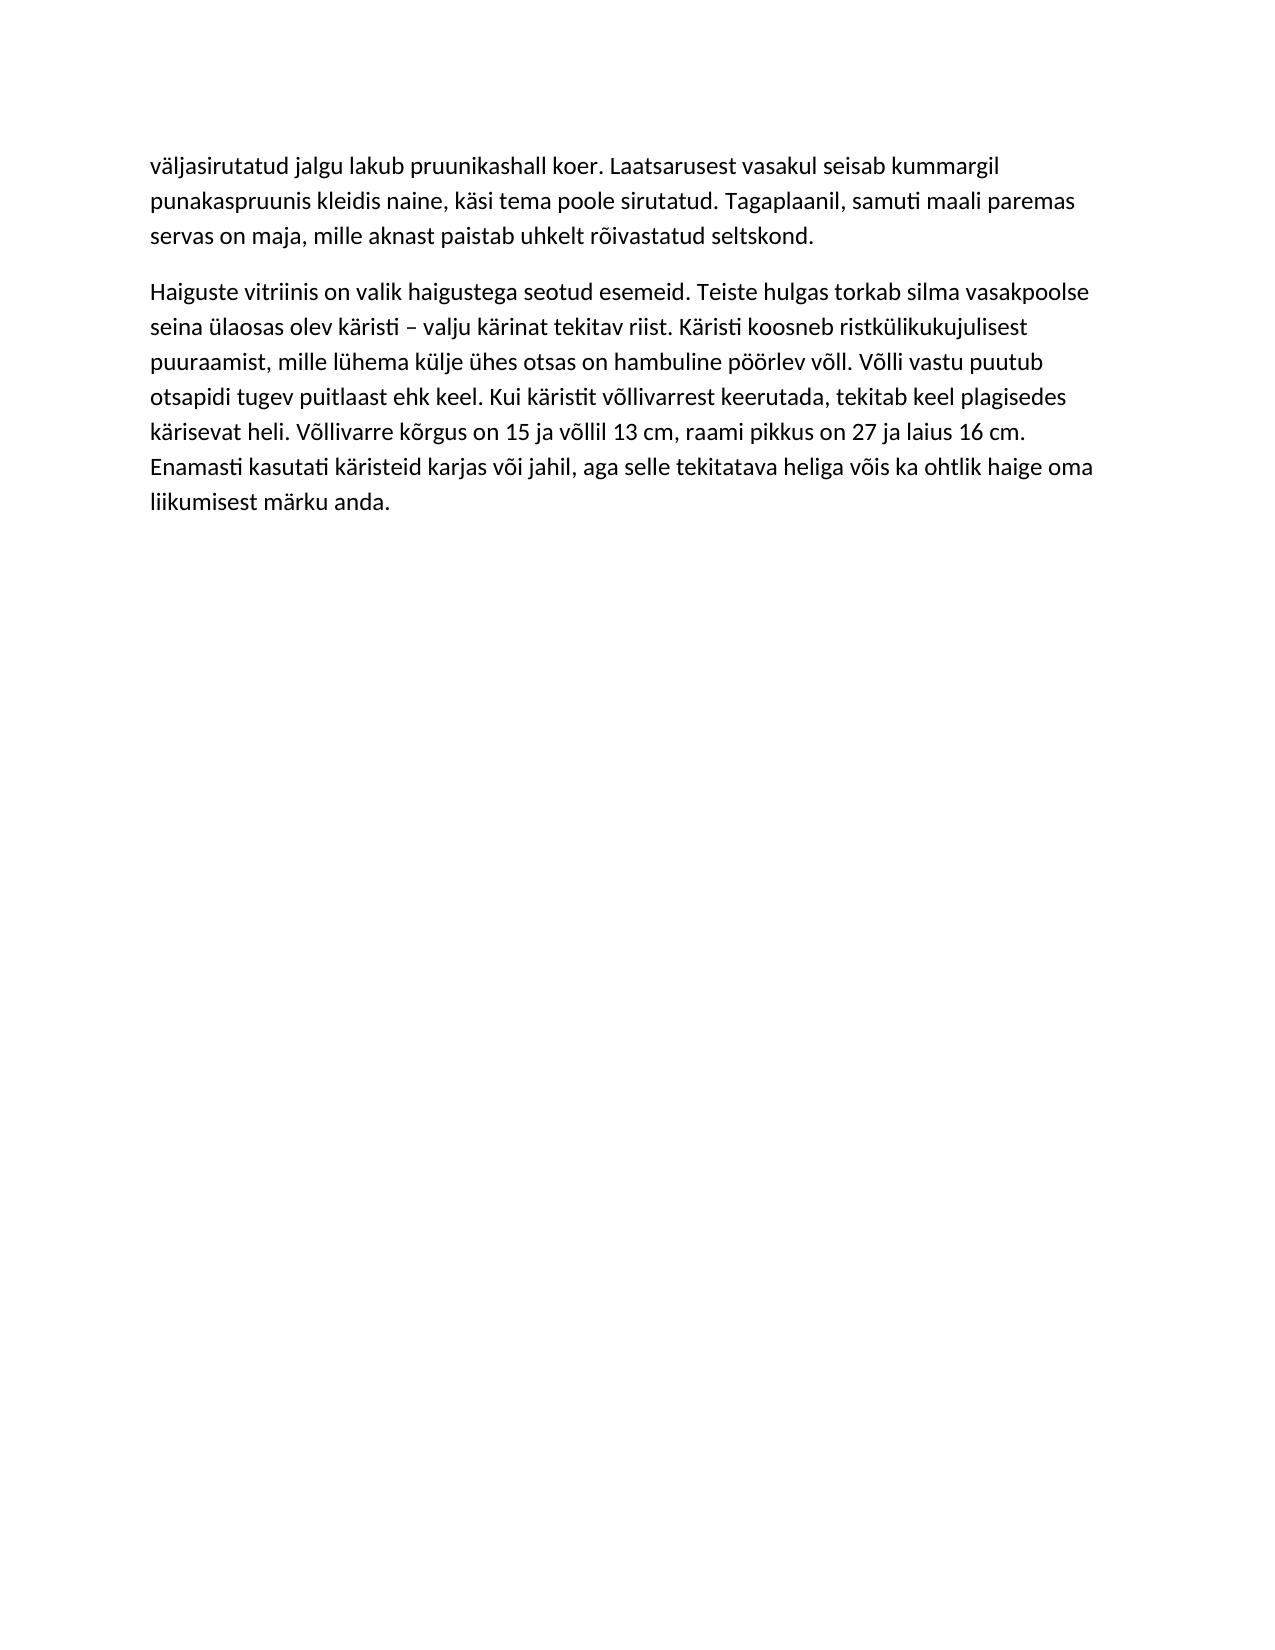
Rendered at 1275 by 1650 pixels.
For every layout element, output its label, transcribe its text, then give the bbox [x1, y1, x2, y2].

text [150, 150, 1125, 251]
text Haiguste vitriinis on valik haigustega seotud esemeid. Teiste hulgas torkab silma vasakpoolse seina ülaosas olev käristi – valju kärinat tekitav riist. Käristi koosneb ristkülikukujulisest puuraamist, mille lühema külje ühes otsas on hambuline pöörlev võll. Võlli vastu puutub otsapidi tugev puitlaast ehk keel. Kui käristit võllivarrest keerutada, tekitab keel plagisedes kärisevat heli. Võllivarre kõrgus on 15 ja võllil 13 cm, raami pikkus on 27 ja laius 16 cm. Enamasti kasutati käristeid karjas või jahil, aga selle tekitatava heliga võis ka ohtlik haige oma liikumisest märku anda. [150, 276, 1125, 516]
